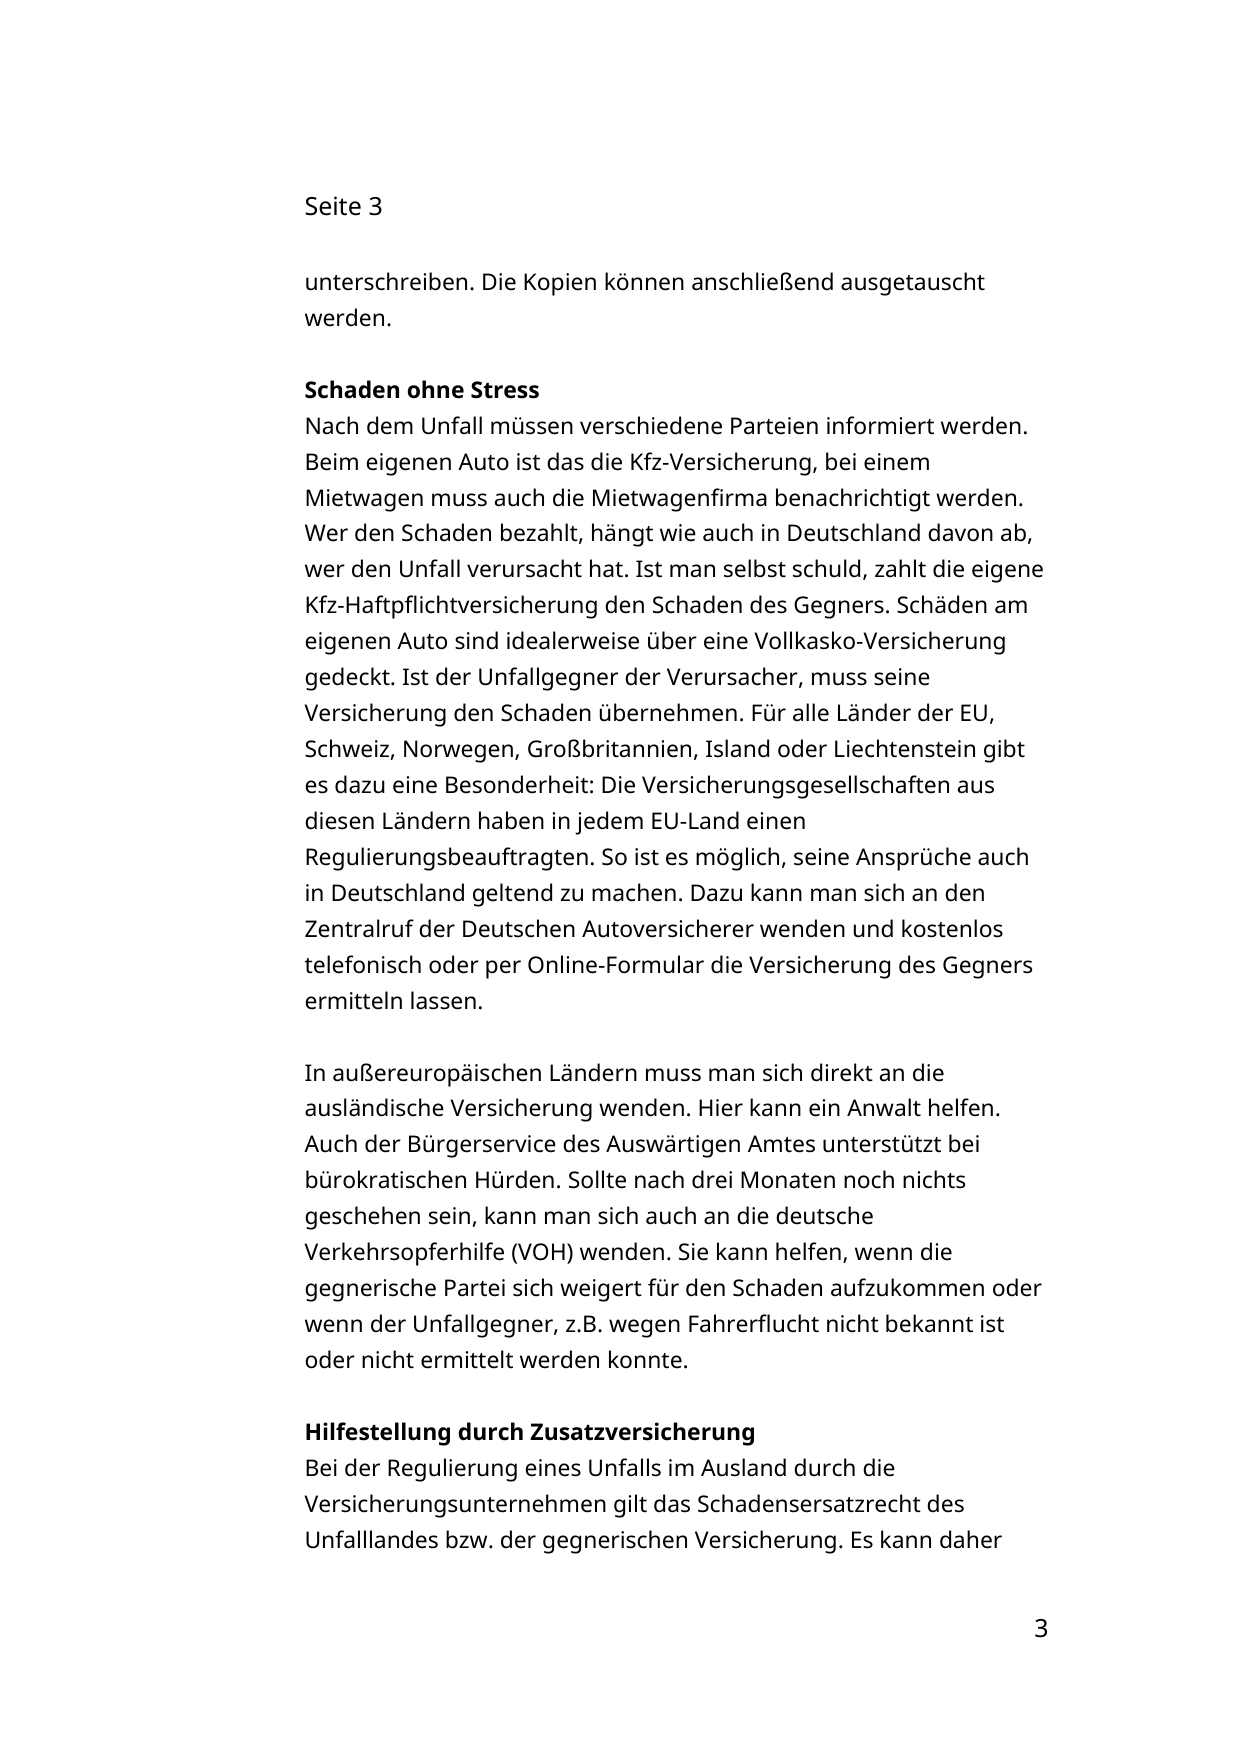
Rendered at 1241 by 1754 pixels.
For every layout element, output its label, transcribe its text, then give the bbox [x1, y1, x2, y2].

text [304, 1452, 1048, 1555]
text Schaden ohne Stress [304, 374, 1048, 405]
text Nach dem Unfall müssen verschiedene Parteien informiert werden. Beim eigenen Auto ist das die Kfz-Versicherung, bei einem Mietwagen muss auch die Mietwagenfirma benachrichtigt werden. Wer den Schaden bezahlt, hängt wie auch in Deutschland davon ab, wer den Unfall verursacht hat. Ist man selbst schuld, zahlt die eigene Kfz-Haftpflichtversicherung den Schaden des Gegners. Schäden am eigenen Auto sind idealerweise über eine Vollkasko-Versicherung gedeckt. Ist der Unfallgegner der Verursacher, muss seine Versicherung den Schaden übernehmen. Für alle Länder der EU, Schweiz, Norwegen, Großbritannien, Island oder Liechtenstein gibt es dazu eine Besonderheit: Die Versicherungsgesellschaften aus diesen Ländern haben in jedem EU-Land einen Regulierungsbeauftragten. So ist es möglich, seine Ansprüche auch in Deutschland geltend zu machen. Dazu kann man sich an den Zentralruf der Deutschen Autoversicherer wenden und kostenlos telefonisch oder per Online-Formular die Versicherung des Gegners ermitteln lassen. [304, 409, 1048, 1016]
text Hilfestellung durch Zusatzversicherung [304, 1416, 1048, 1447]
text In außereuropäischen Ländern muss man sich direkt an die ausländische Versicherung wenden. Hier kann ein Anwalt helfen. Auch der Bürgerservice des Auswärtigen Amtes unterstützt bei bürokratischen Hürden. Sollte nach drei Monaten noch nichts geschehen sein, kann man sich auch an die deutsche Verkehrsopferhilfe (VOH) wenden. Sie kann helfen, wenn die gegnerische Partei sich weigert für den Schaden aufzukommen oder wenn der Unfallgegner, z.B. wegen Fahrerflucht nicht bekannt ist oder nicht ermittelt werden konnte. [304, 1056, 1048, 1375]
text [304, 266, 1048, 333]
